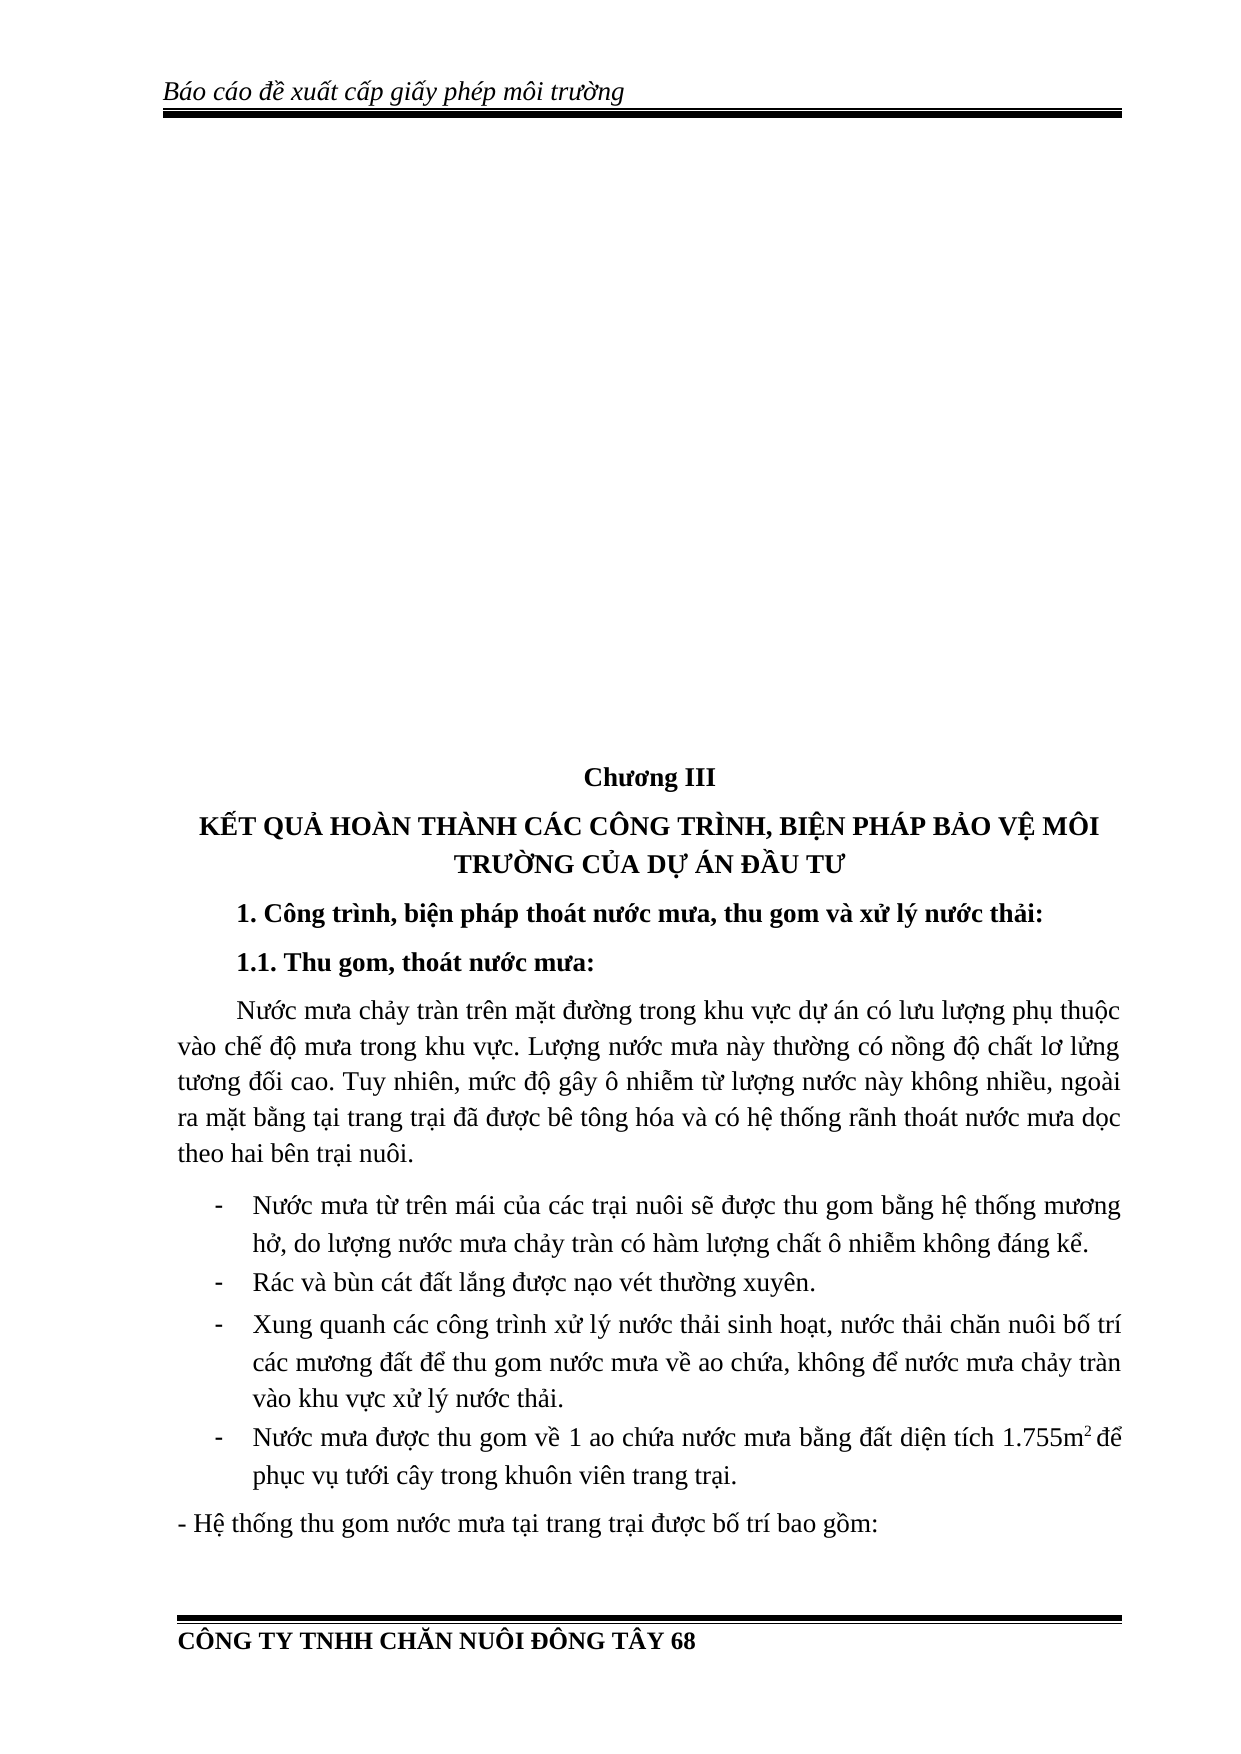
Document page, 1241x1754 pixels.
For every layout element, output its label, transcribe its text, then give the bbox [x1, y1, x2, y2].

text KẾT QUẢ HOÀN THÀNH CÁC CÔNG TRÌNH, BIỆN PHÁP BẢO VỆ MÔI TRƯỜNG CỦA DỰ ÁN ĐẦU TƯ [177, 811, 1122, 879]
list 1.1. Thu gom, thoát nước mưa: [177, 946, 1122, 977]
list Nước mưa được thu gom về 1 ao chứa nước mưa bằng đất diện tích 1.755m2 để phục vụ tưới cây trong khuôn viên trang trại. [214, 1418, 1122, 1490]
subtitle 1. Công trình, biện pháp thoát nước mưa, thu gom và xử lý nước thải: [177, 898, 1122, 929]
list Xung quanh các công trình xử lý nước thải sinh hoạt, nước thải chăn nuôi bố trí các mương đất để thu gom nước mưa về ao chứa, không để nước mưa chảy tràn vào khu vực xử lý nước thải. [214, 1305, 1122, 1413]
text Chương III [177, 761, 1122, 792]
list Rác và bùn cát đất lắng được nạo vét thường xuyên. [214, 1262, 1122, 1299]
list Nước mưa từ trên mái của các trại nuôi sẽ được thu gom bằng hệ thống mương hở, do lượng nước mưa chảy tràn có hàm lượng chất ô nhiễm không đáng kể. [214, 1185, 1122, 1258]
text - Hệ thống thu gom nước mưa tại trang trại được bố trí bao gồm: [177, 1507, 1122, 1538]
text Nước mưa chảy tràn trên mặt đường trong khu vực dự án có lưu lượng phụ thuộc vào chế độ mưa trong khu vực. Lượng nước mưa này thường có nồng độ chất lơ lửng tương đối cao. Tuy nhiên, mức độ gây ô nhiễm từ lượng nước này không nhiều, ngoài ra mặt bằng tại trang trại đã được bê tông hóa và có hệ thống rãnh thoát nước mưa dọc theo hai bên trại nuôi. [177, 994, 1122, 1168]
